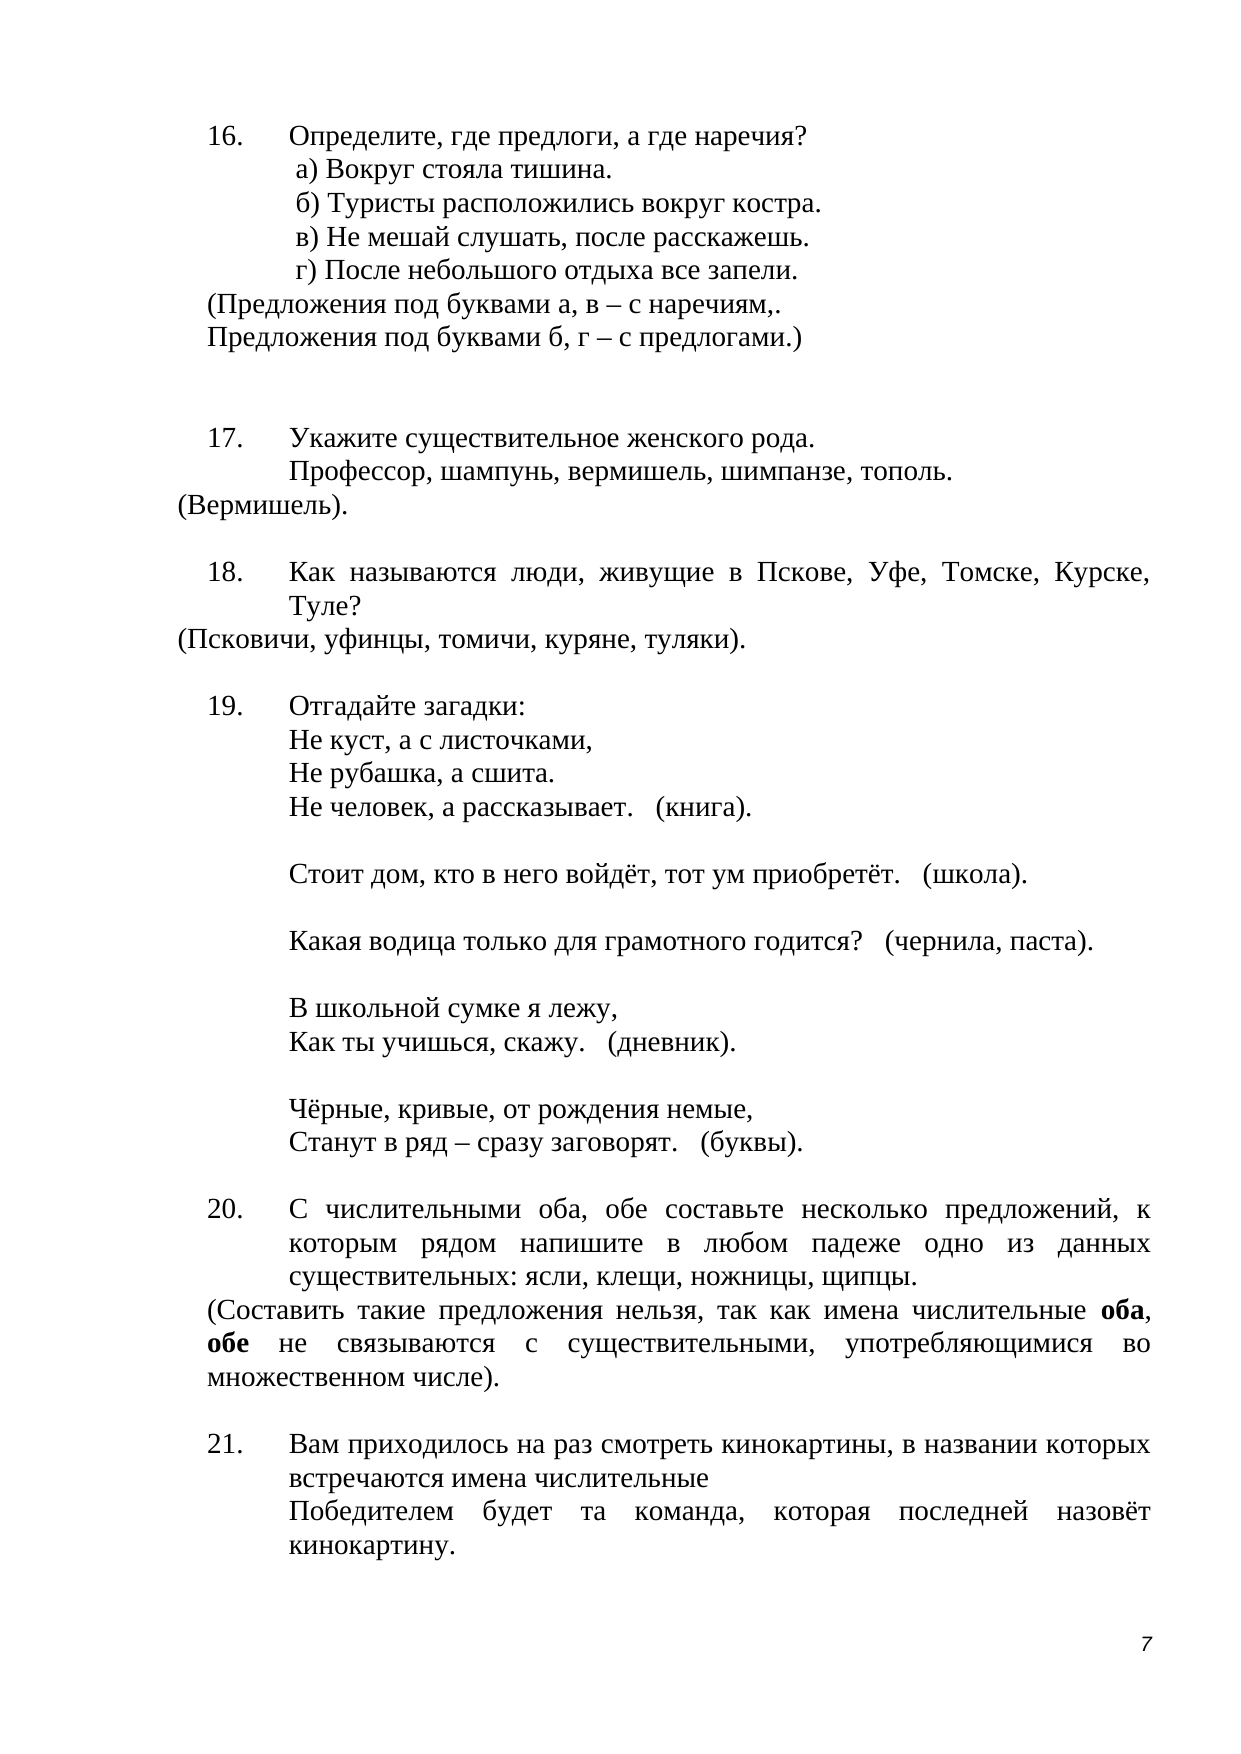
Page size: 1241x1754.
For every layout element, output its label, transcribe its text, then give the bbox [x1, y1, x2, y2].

list Как ты учишься, скажу. (дневник). [288, 1024, 1152, 1057]
list Станут в ряд – сразу заговорят. (буквы). [288, 1124, 1152, 1158]
list Победителем будет та команда, которая последней назовёт кинокартину. [288, 1493, 1152, 1560]
list Профессор, шампунь, вермишель, шимпанзе, тополь. [288, 453, 1152, 487]
list Как называются люди, живущие в Пскове, Уфе, Томске, Курске, Туле? [207, 554, 1152, 621]
list В школьной сумке я лежу, [288, 990, 1152, 1024]
list С числительными оба, обе составьте несколько предложений, к которым рядом напишите в любом падеже одно из данных существительных: ясли, клещи, ножницы, щипцы. [207, 1191, 1152, 1292]
list Не куст, а с листочками, [288, 722, 1152, 755]
list Не рубашка, а сшита. [288, 755, 1152, 789]
text (Предложения под буквами а, в – с наречиям,. [207, 286, 1152, 319]
text в) Не мешай слушать, после расскажешь. [295, 219, 1152, 252]
list Вам приходилось на раз смотреть кинокартины, в названии которых встречаются имена числительные [207, 1426, 1152, 1493]
list Какая водица только для грамотного годится? (чернила, паста). [288, 923, 1152, 957]
list Стоит дом, кто в него войдёт, тот ум приобретёт. (школа). [288, 856, 1152, 889]
list Не человек, а рассказывает. (книга). [288, 789, 1152, 822]
text Предложения под буквами б, г – с предлогами.) [207, 319, 1152, 353]
list Укажите существительное женского рода. [207, 420, 1152, 453]
text а) Вокруг стояла тишина. [295, 152, 1152, 185]
text (Псковичи, уфинцы, томичи, куряне, туляки). [177, 621, 1152, 655]
text (Составить такие предложения нельзя, так как имена числительные оба, обе не связываются с существительными, употребляющимися во множественном числе). [207, 1292, 1152, 1393]
text (Вермишель). [177, 487, 1152, 521]
list Отгадайте загадки: [207, 688, 1152, 722]
text г) После небольшого отдыха все запели. [295, 252, 1152, 286]
text б) Туристы расположились вокруг костра. [295, 185, 1152, 219]
list Чёрные, кривые, от рождения немые, [288, 1091, 1152, 1124]
list Определите, где предлоги, а где наречия? [207, 118, 1152, 152]
